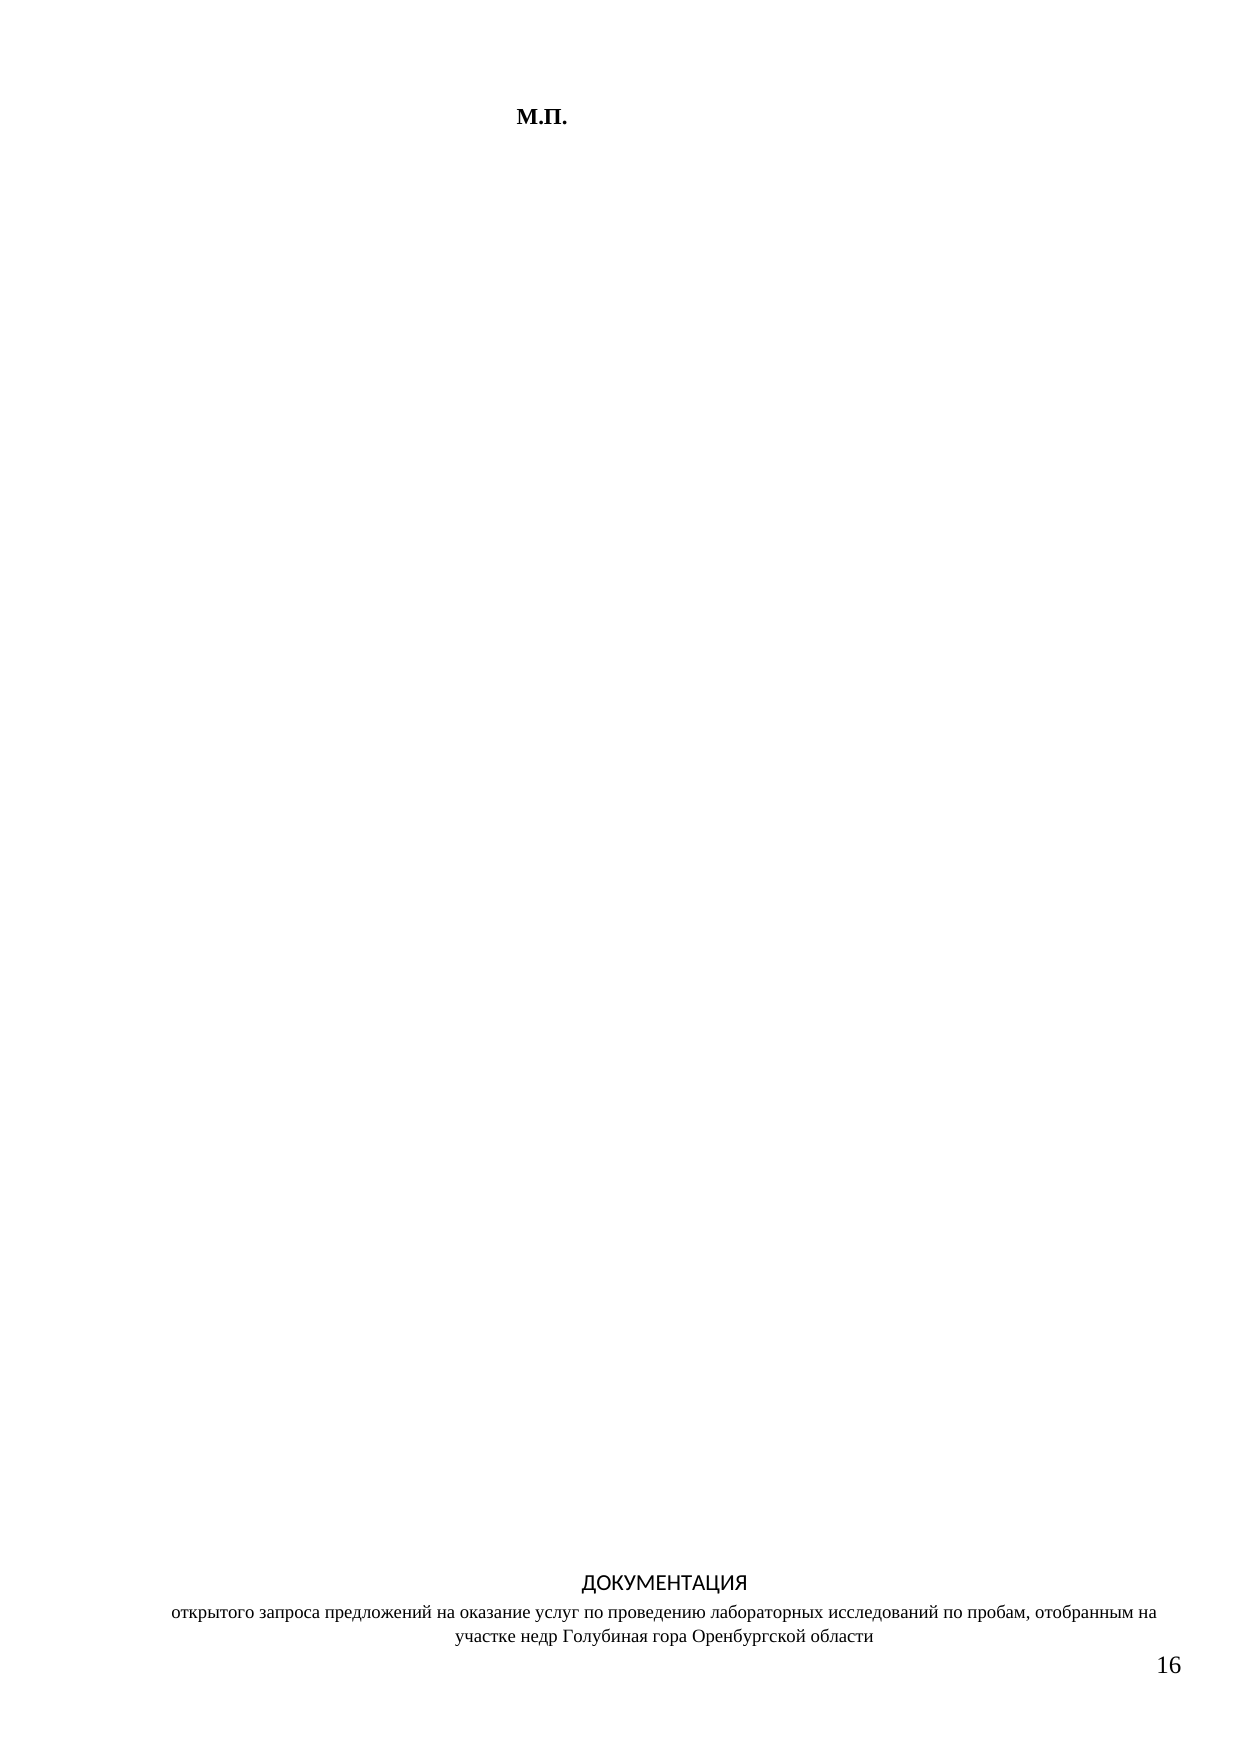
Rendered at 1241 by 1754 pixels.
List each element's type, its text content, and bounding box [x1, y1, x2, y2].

text М.П. [516, 103, 1197, 129]
